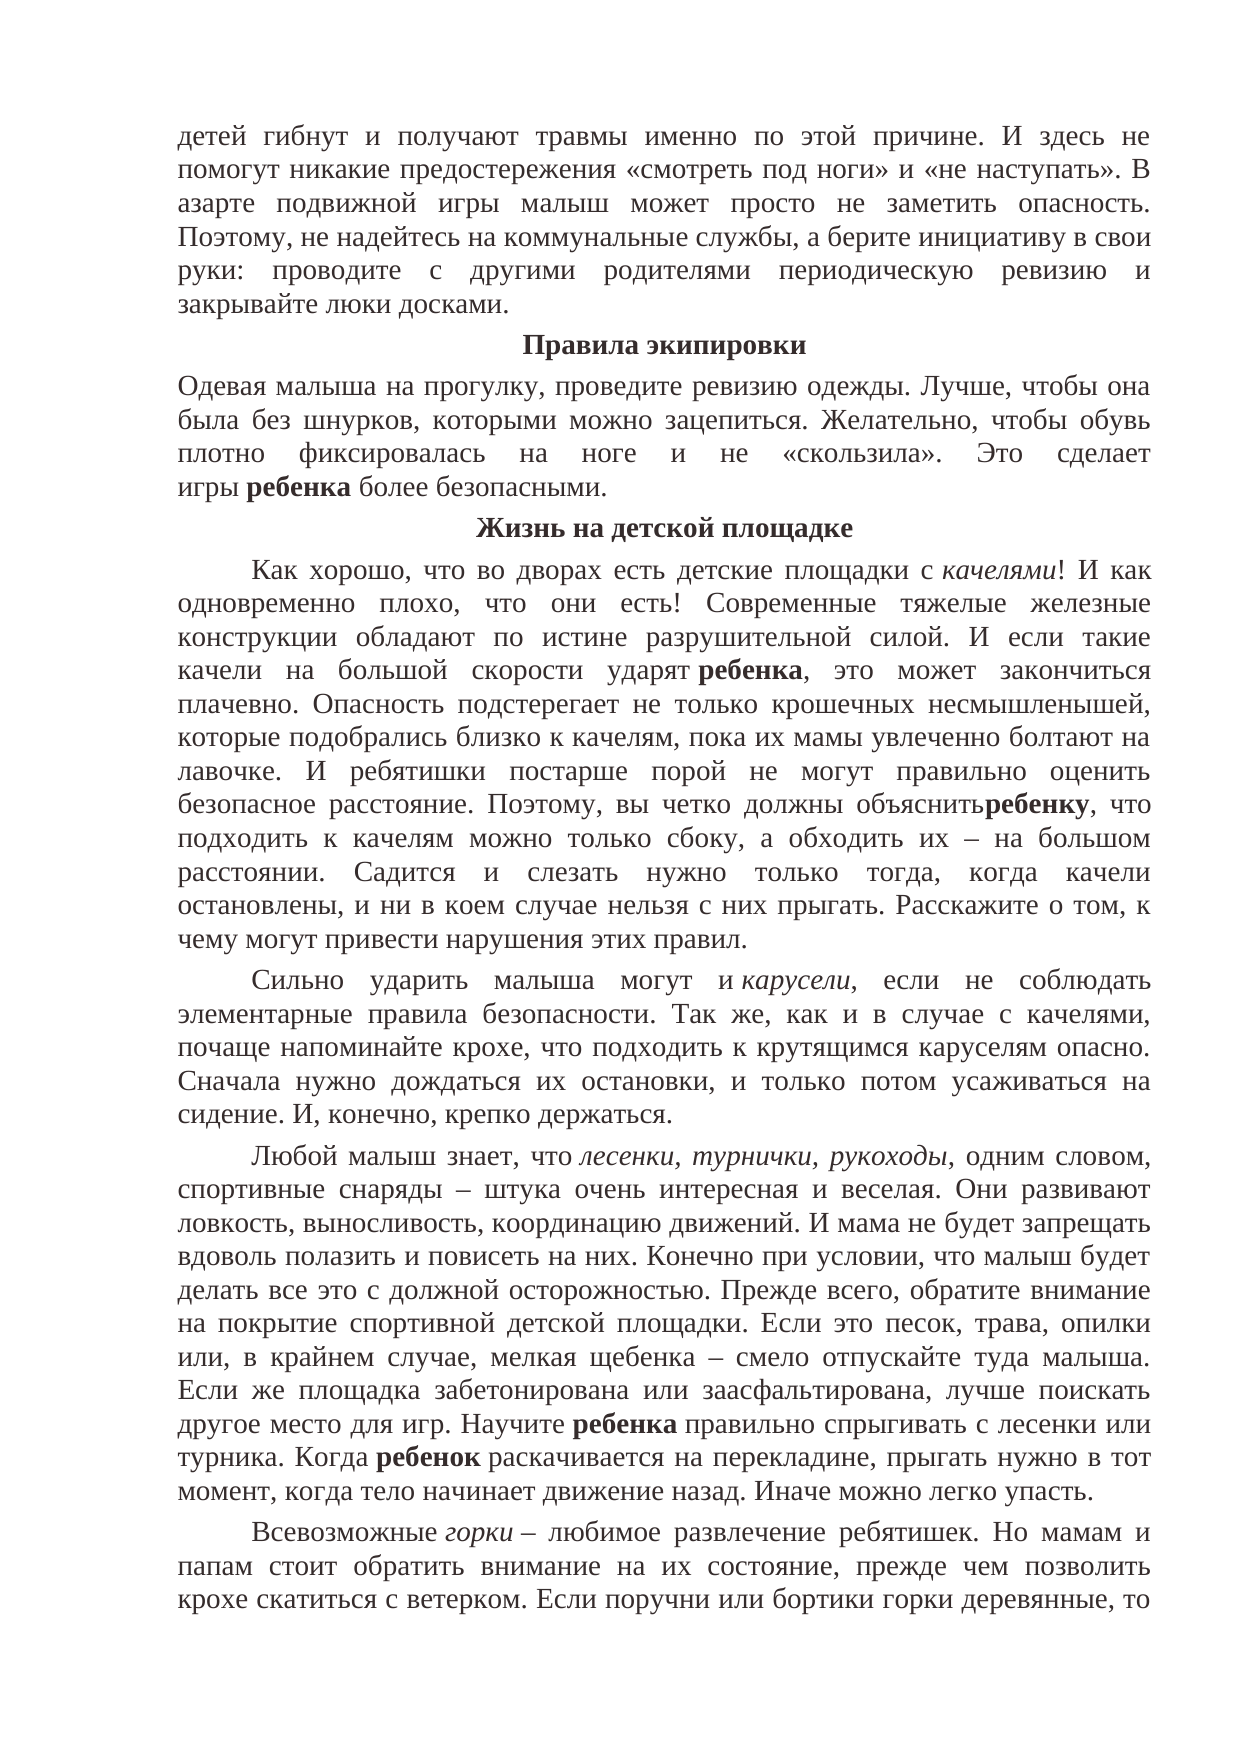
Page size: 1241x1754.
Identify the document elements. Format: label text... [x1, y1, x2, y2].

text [177, 118, 1152, 319]
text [177, 1514, 1152, 1615]
text Как хорошо, что во дворах есть детские площадки с качелями! И как одновременно плохо, что они есть! Современные тяжелые железные конструкции обладают по истине разрушительной силой. И если такие качели на большой скорости ударят ребенка, это может закончиться плачевно. Опасность подстерегает не только крошечных несмышленышей, которые подобрались близко к качелям, пока их мамы увлеченно болтают на лавочке. И ребятишки постарше порой не могут правильно оценить безопасное расстояние. Поэтому, вы четко должны объяснитьребенку, что подходить к качелям можно только сбоку, а обходить их – на большом расстоянии. Садится и слезать нужно только тогда, когда качели остановлены, и ни в коем случае нельзя с них прыгать. Расскажите о том, к чему могут привести нарушения этих правил. [177, 552, 1152, 954]
text Любой малыш знает, что лесенки, турнички, рукоходы, одним словом, спортивные снаряды – штука очень интересная и веселая. Они развивают ловкость, выносливость, координацию движений. И мама не будет запрещать вдоволь полазить и повисеть на них. Конечно при условии, что малыш будет делать все это с должной осторожностью. Прежде всего, обратите внимание на покрытие спортивной детской площадки. Если это песок, трава, опилки или, в крайнем случае, мелкая щебенка – смело отпускайте туда малыша. Если же площадка забетонирована или заасфальтирована, лучше поискать другое место для игр. Научите ребенка правильно спрыгивать с лесенки или турника. Когда ребенок раскачивается на перекладине, прыгать нужно в тот момент, когда тело начинает движение назад. Иначе можно легко упасть. [177, 1138, 1152, 1507]
text Жизнь на детской площадке [177, 511, 1152, 544]
text Одевая малыша на прогулку, проведите ревизию одежды. Лучше, чтобы она была без шнурков, которыми можно зацепиться. Желательно, чтобы обувь плотно фиксировалась на ноге и не «скользила». Это сделает игры ребенка более безопасными. [177, 368, 1152, 503]
text Сильно ударить малыша могут и карусели, если не соблюдать элементарные правила безопасности. Так же, как и в случае с качелями, почаще напоминайте крохе, что подходить к крутящимся каруселям опасно. Сначала нужно дождаться их остановки, и только потом усаживаться на сидение. И, конечно, крепко держаться. [177, 962, 1152, 1130]
text Правила экипировки [177, 327, 1152, 361]
